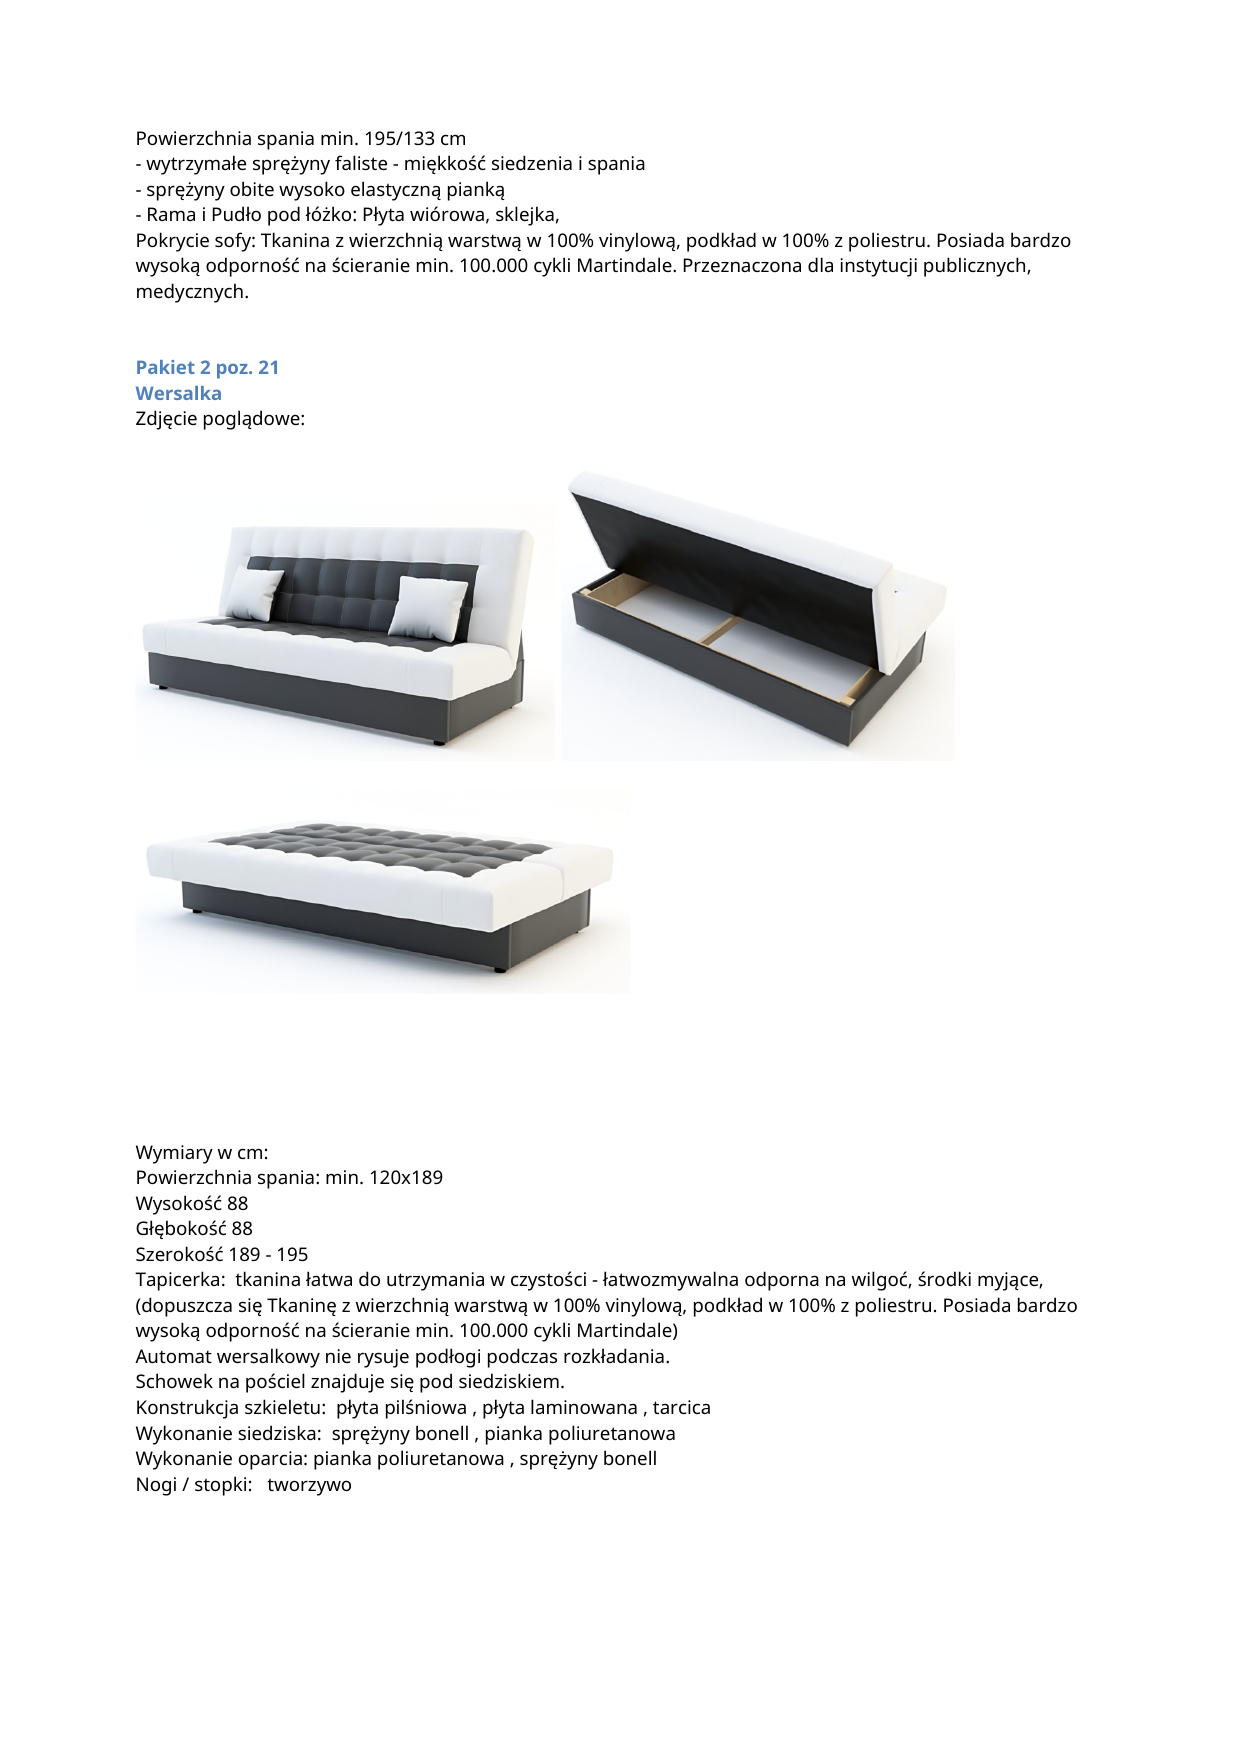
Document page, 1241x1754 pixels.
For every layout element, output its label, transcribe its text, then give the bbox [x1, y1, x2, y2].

text Konstrukcja szkieletu: płyta pilśniowa , płyta laminowana , tarcica [135, 1394, 1105, 1420]
text Zdjęcie poglądowe: [135, 406, 1105, 431]
text Szerokość 189 - 195 [135, 1241, 1105, 1267]
text Wersalka [135, 380, 1105, 406]
text Wykonanie oparcia: pianka poliuretanowa , sprężyny bonell [135, 1445, 1105, 1471]
text Wysokość 88 [135, 1190, 1105, 1216]
text Powierzchnia spania: min. 120x189 [135, 1164, 1105, 1190]
text Tapicerka: tkanina łatwa do utrzymania w czystości - łatwozmywalna odporna na wilgoć, środki myjące, (dopuszcza się Tkaninę z wierzchnią warstwą w 100% vinylową, podkład w 100% z poliestru. Posiada bardzo wysoką odporność na ścieranie min. 100.000 cykli Martindale) [135, 1267, 1105, 1343]
text - Rama i Pudło pod łóżko: Płyta wiórowa, sklejka, Pokrycie sofy: Tkanina z wierzchnią warstwą w 100% vinylową, podkład w 100% z poliestru. Posiada bardzo wysoką odporność na ścieranie min. 100.000 cykli Martindale. Przeznaczona dla instytucji publicznych, medycznych. [135, 202, 1105, 304]
text Wykonanie siedziska: sprężyny bonell , pianka poliuretanowa [135, 1420, 1105, 1445]
text Pakiet 2 poz. 21 [135, 355, 1105, 380]
text Nogi / stopki: tworzywo [135, 1471, 1105, 1496]
text Powierzchnia spania min. 195/133 cm [135, 125, 1105, 151]
text - sprężyny obite wysoko elastyczną pianką [135, 176, 1105, 202]
text Wymiary w cm: [135, 1139, 1105, 1164]
picture [135, 503, 556, 761]
text Głębokość 88 [135, 1216, 1105, 1241]
text - wytrzymałe sprężyny faliste - miękkość siedzenia i spania [135, 151, 1105, 176]
text Automat wersalkowy nie rysuje podłogi podczas rozkładania. [135, 1343, 1105, 1369]
picture [561, 460, 956, 761]
picture [135, 789, 631, 994]
text Schowek na pościel znajduje się pod siedziskiem. [135, 1369, 1105, 1394]
